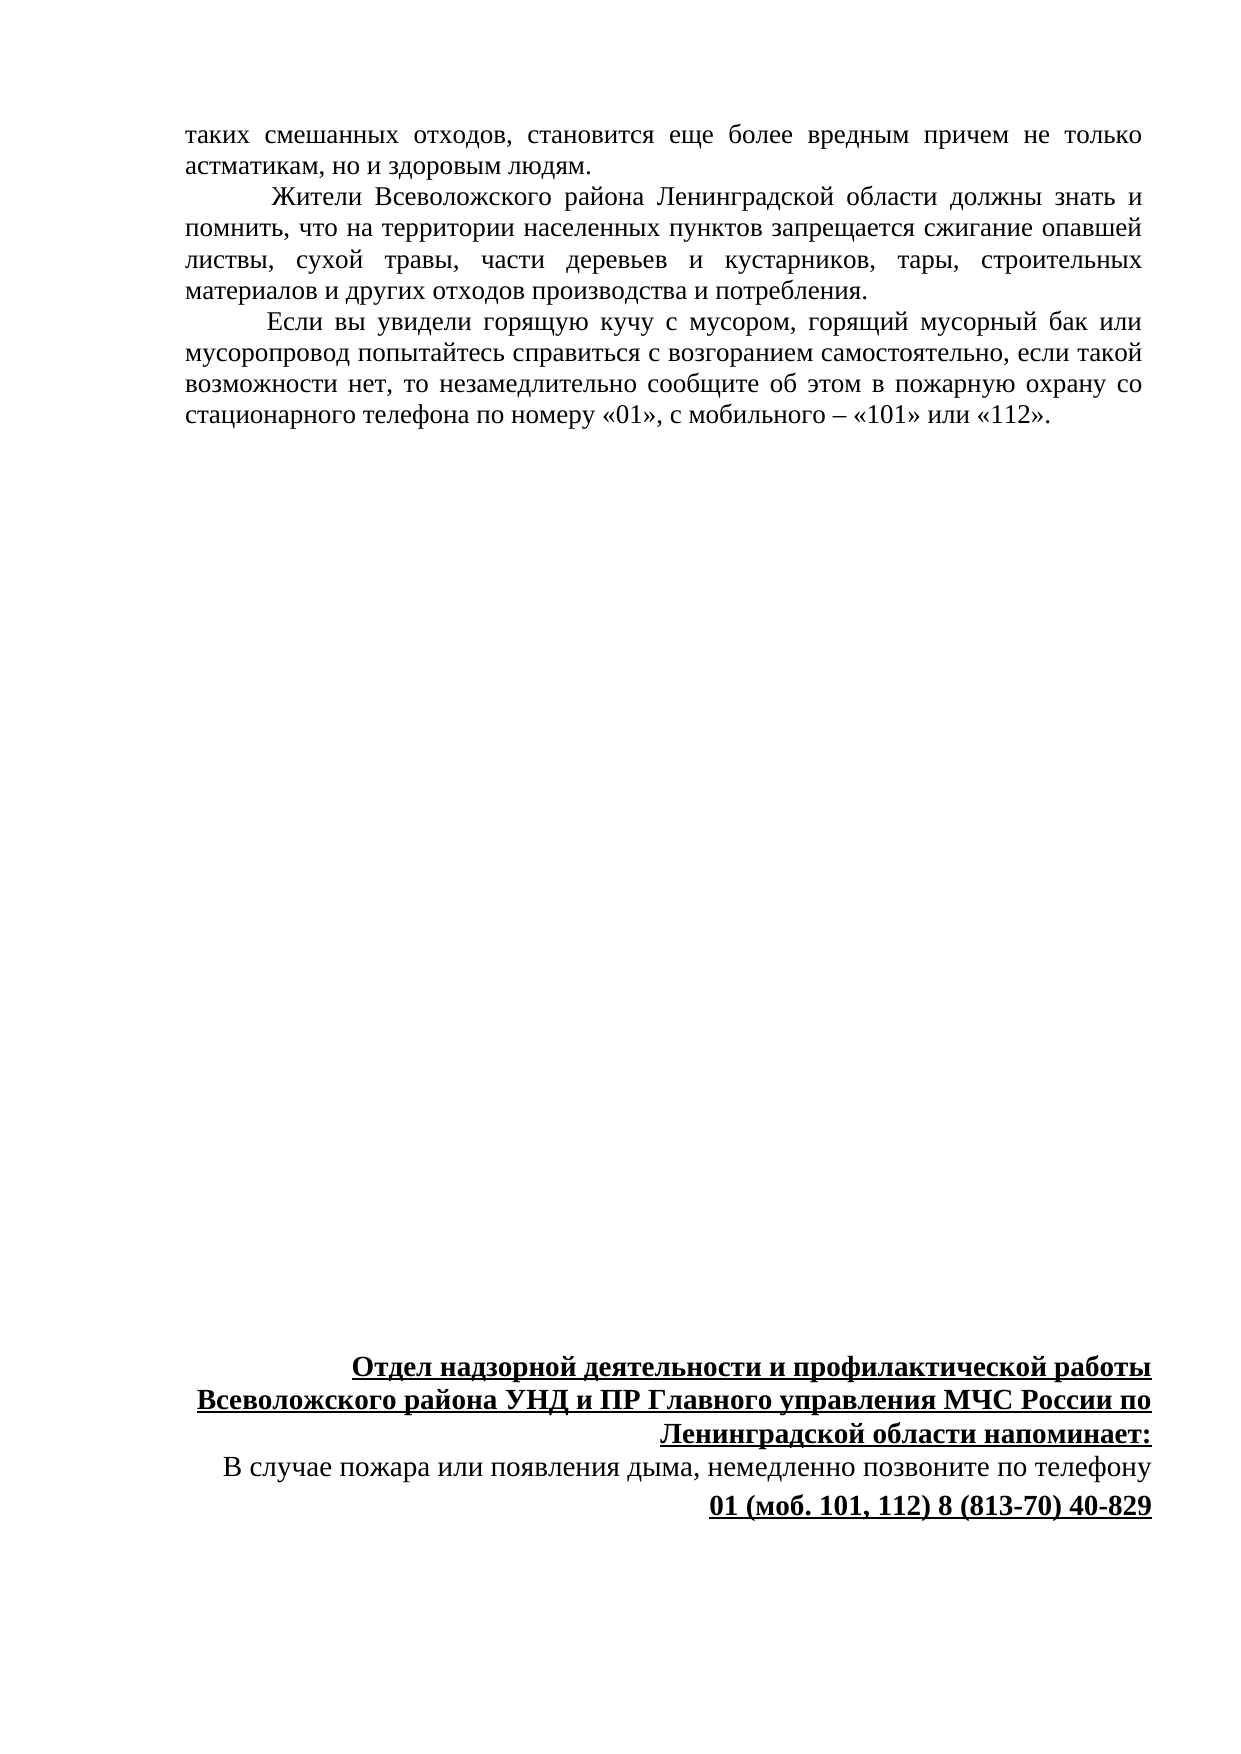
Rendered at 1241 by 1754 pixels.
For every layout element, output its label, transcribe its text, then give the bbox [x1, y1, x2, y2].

text Отдел надзорной деятельности и профилактической работы Всеволожского района УНД и ПР Главного управления МЧС России по Ленинградской области напоминает: [177, 1349, 1152, 1449]
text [185, 118, 1144, 180]
text В случае пожара или появления дыма, немедленно позвоните по телефону [177, 1449, 1152, 1483]
text Если вы увидели горящую кучу с мусором, горящий мусорный бак или мусоропровод попытайтесь справиться с возгоранием самостоятельно, если такой возможности нет, то незамедлительно сообщите об этом в пожарную охрану со стационарного телефона по номеру «01», с мобильного – «101» или «112». [185, 305, 1144, 429]
text Жители Всеволожского района Ленинградской области должны знать и помнить, что на территории населенных пунктов запрещается сжигание опавшей листвы, сухой травы, части деревьев и кустарников, тары, строительных материалов и других отходов производства и потребления. [185, 180, 1144, 305]
text 01 (моб. 101, 112) 8 (813-70) 40-829 [177, 1488, 1152, 1522]
